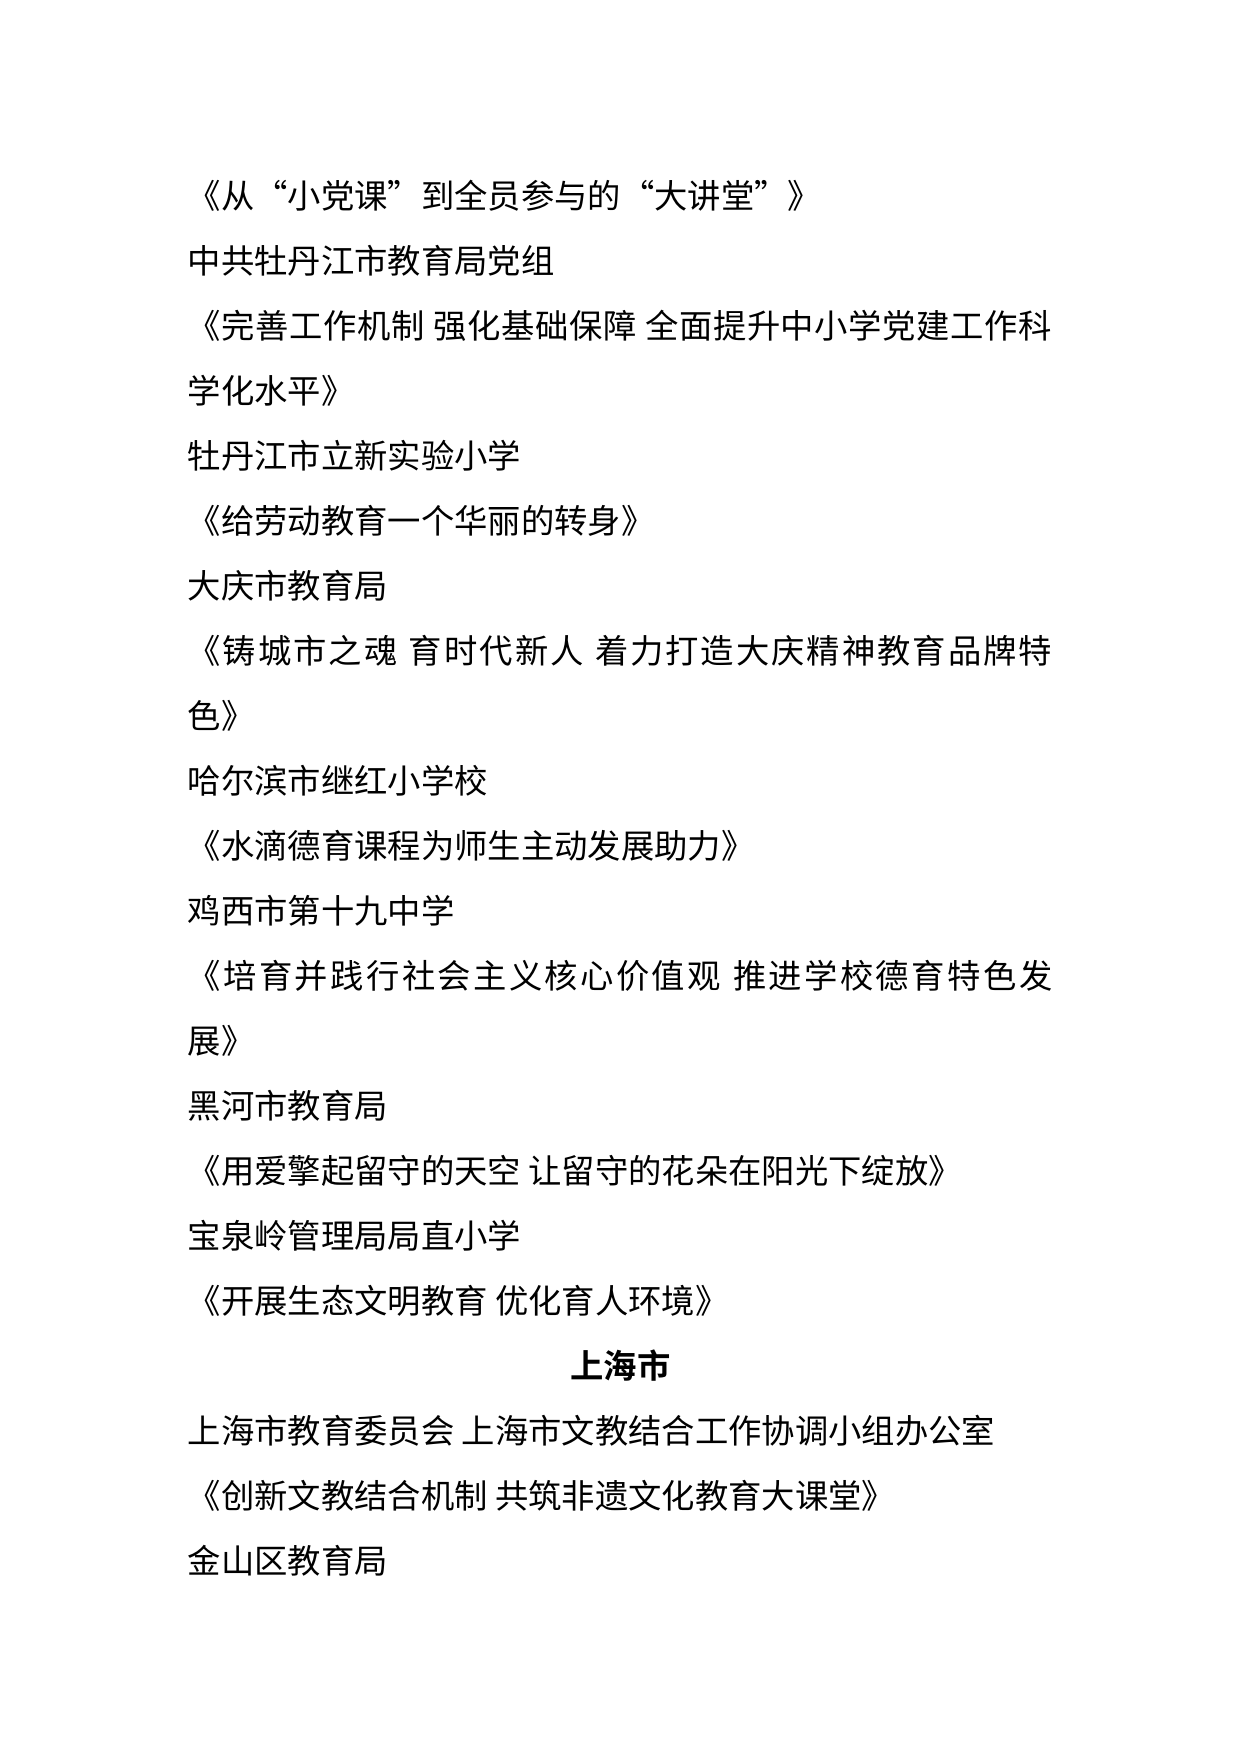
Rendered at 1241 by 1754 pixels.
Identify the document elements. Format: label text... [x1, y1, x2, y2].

text 牡丹江市立新实验小学 [187, 422, 1053, 487]
text 金山区教育局 [187, 1527, 1053, 1592]
text 《铸城市之魂 育时代新人 着力打造大庆精神教育品牌特色》 [187, 617, 1053, 747]
text 《完善工作机制 强化基础保障 全面提升中小学党建工作科学化水平》 [187, 292, 1053, 422]
text 《创新文教结合机制 共筑非遗文化教育大课堂》 [187, 1462, 1053, 1527]
text 《从“小党课”到全员参与的“大讲堂”》 [187, 162, 1053, 227]
text 宝泉岭管理局局直小学 [187, 1202, 1053, 1267]
text 《给劳动教育一个华丽的转身》 [187, 487, 1053, 552]
text 《用爱擎起留守的天空 让留守的花朵在阳光下绽放》 [187, 1137, 1053, 1202]
text 《开展生态文明教育 优化育人环境》 [187, 1267, 1053, 1332]
text 鸡西市第十九中学 [187, 877, 1053, 942]
text 上海市 [187, 1332, 1053, 1397]
text 中共牡丹江市教育局党组 [187, 227, 1053, 292]
text 上海市教育委员会 上海市文教结合工作协调小组办公室 [187, 1397, 1053, 1462]
text 哈尔滨市继红小学校 [187, 747, 1053, 812]
text 《水滴德育课程为师生主动发展助力》 [187, 812, 1053, 877]
text 黑河市教育局 [187, 1072, 1053, 1137]
text 《培育并践行社会主义核心价值观 推进学校德育特色发展》 [187, 942, 1053, 1072]
text 大庆市教育局 [187, 552, 1053, 617]
